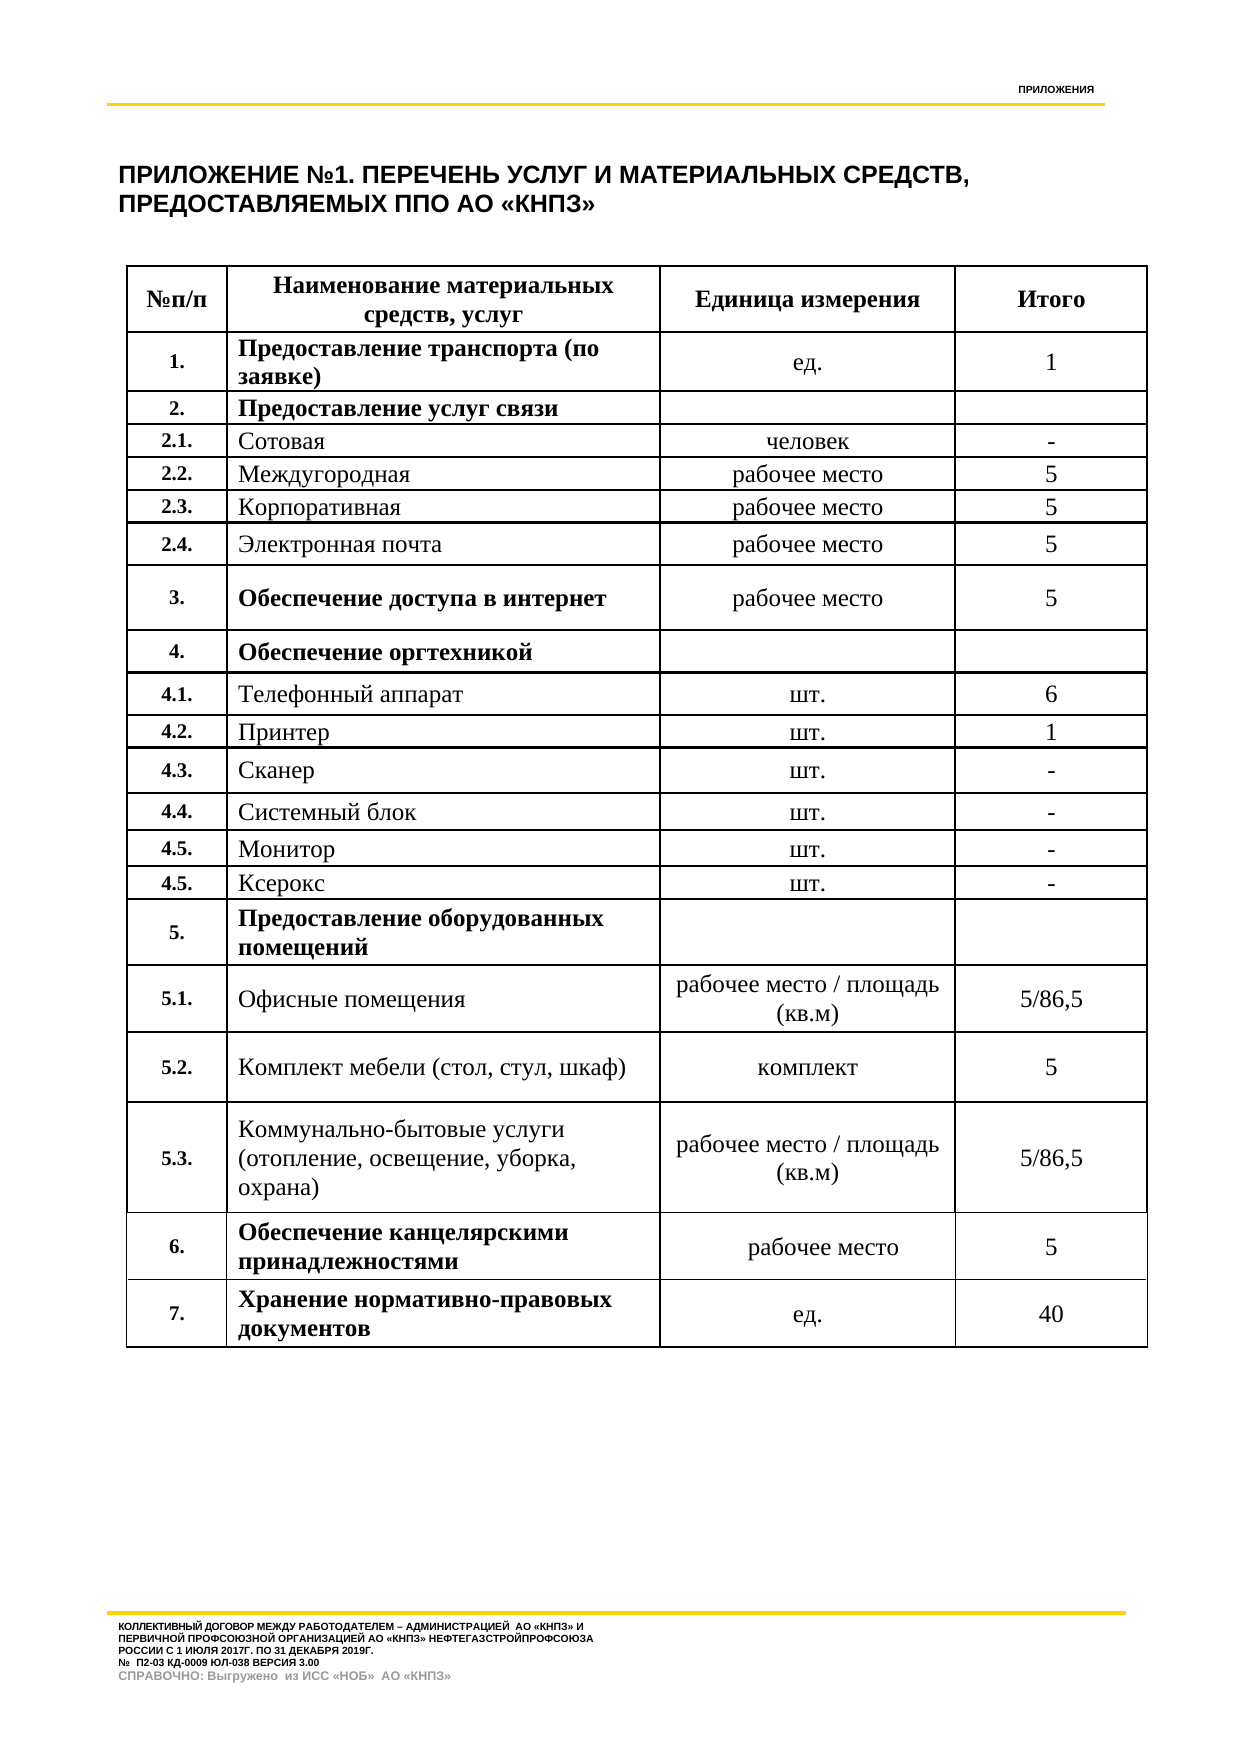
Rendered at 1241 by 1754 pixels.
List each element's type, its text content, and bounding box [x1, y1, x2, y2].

table_cell Офисные помещения [228, 966, 659, 1031]
table_cell 2. [128, 392, 226, 423]
subtitle ПРИЛОЖЕНИЕ №1. ПЕРЕЧЕНЬ УСЛУГ И МАТЕРИАЛЬНЫХ СРЕДСТВ, ПРЕДОСТАВЛЯЕМЫХ ППО АО «КНПЗ» [118, 160, 1137, 217]
table_header Наименование материальных средств, услуг [228, 267, 659, 331]
table_cell ед. [661, 333, 954, 390]
table_cell Сканер [228, 749, 659, 792]
table_cell Электронная почта [228, 524, 659, 563]
table_cell 1 [956, 716, 1146, 746]
table_cell [661, 392, 954, 423]
table_cell комплект [661, 1033, 954, 1101]
table_cell 2.2. [128, 458, 226, 488]
table_cell шт. [661, 831, 954, 865]
table_cell 6. [127, 1213, 226, 1279]
table_cell 4.1. [128, 674, 226, 713]
table_cell шт. [661, 716, 954, 746]
table_cell рабочее место / площадь (кв.м) [661, 1103, 954, 1212]
table_cell Системный блок [228, 794, 659, 829]
table_cell - [956, 831, 1146, 865]
table_cell 5. [128, 900, 226, 963]
table_cell 1. [128, 333, 226, 390]
table_cell - [956, 749, 1146, 792]
table_cell [661, 900, 954, 963]
table_cell 4. [128, 631, 226, 671]
table_cell Обеспечение канцелярскими принадлежностями [227, 1213, 659, 1279]
table_cell Обеспечение доступа в интернет [228, 566, 659, 629]
table_cell рабочее место [661, 566, 954, 629]
table_cell Коммунально-бытовые услуги (отопление, освещение, уборка, охрана) [228, 1103, 659, 1212]
table_cell шт. [661, 674, 954, 713]
table_cell Междугородная [228, 458, 659, 488]
table_cell 40 [956, 1279, 1147, 1346]
table_cell шт. [661, 867, 954, 898]
table_cell шт. [661, 749, 954, 792]
table_cell Комплект мебели (стол, стул, шкаф) [228, 1033, 659, 1101]
table_cell [661, 631, 954, 671]
table_cell Предоставление оборудованных помещений [228, 900, 659, 963]
table_cell ед. [661, 1280, 955, 1346]
table_cell 5.2. [128, 1033, 226, 1101]
table_cell [956, 631, 1146, 671]
table_cell Ксерокс [228, 867, 659, 898]
table_cell рабочее место [661, 1213, 955, 1279]
table_cell Сотовая [228, 425, 659, 456]
table_cell 5.1. [128, 966, 226, 1031]
table_cell 2.1. [128, 425, 226, 456]
table_cell 5 [956, 524, 1146, 563]
table_cell шт. [661, 794, 954, 829]
table_cell 4.5. [128, 867, 226, 898]
table_cell Монитор [228, 831, 659, 865]
table_cell 5 [956, 458, 1146, 488]
table_header Единица измерения [661, 267, 954, 331]
table_cell рабочее место [661, 491, 954, 521]
table_cell 5/86,5 [956, 1103, 1146, 1212]
table_cell 5 [956, 1213, 1147, 1279]
table_cell 7. [127, 1279, 226, 1346]
table_cell 2.4. [128, 524, 226, 563]
table_cell Предоставление транспорта (по заявке) [228, 333, 659, 390]
table_cell рабочее место [661, 458, 954, 488]
table_cell рабочее место / площадь (кв.м) [661, 966, 954, 1031]
table_cell 5/86,5 [956, 966, 1146, 1031]
table_cell 5.3. [128, 1103, 226, 1212]
table_cell 5 [956, 491, 1146, 521]
table_cell 4.2. [128, 716, 226, 746]
table_cell Телефонный аппарат [228, 674, 659, 713]
table_cell Хранение нормативно-правовых документов [227, 1280, 659, 1346]
table_cell 4.5. [128, 831, 226, 865]
table_cell Принтер [228, 716, 659, 746]
table_header Итого [956, 267, 1146, 331]
table_cell 5 [956, 566, 1146, 629]
table_cell [956, 900, 1146, 963]
table_header №п/п [128, 267, 226, 331]
table_cell - [956, 867, 1146, 898]
table_cell 2.3. [128, 491, 226, 521]
table_cell 4.3. [128, 749, 226, 792]
table_cell Корпоративная [228, 491, 659, 521]
table_cell Обеспечение оргтехникой [228, 631, 659, 671]
table_cell 3. [128, 566, 226, 629]
table_cell - [956, 425, 1146, 456]
table_cell 6 [956, 674, 1146, 713]
table_cell - [956, 794, 1146, 829]
table_cell Предоставление услуг связи [228, 392, 659, 423]
table_cell рабочее место [661, 524, 954, 563]
table_cell 5 [956, 1033, 1146, 1101]
table_cell [956, 392, 1146, 423]
table_cell 1 [956, 333, 1146, 390]
table_cell человек [661, 425, 954, 456]
table_cell 4.4. [128, 794, 226, 829]
